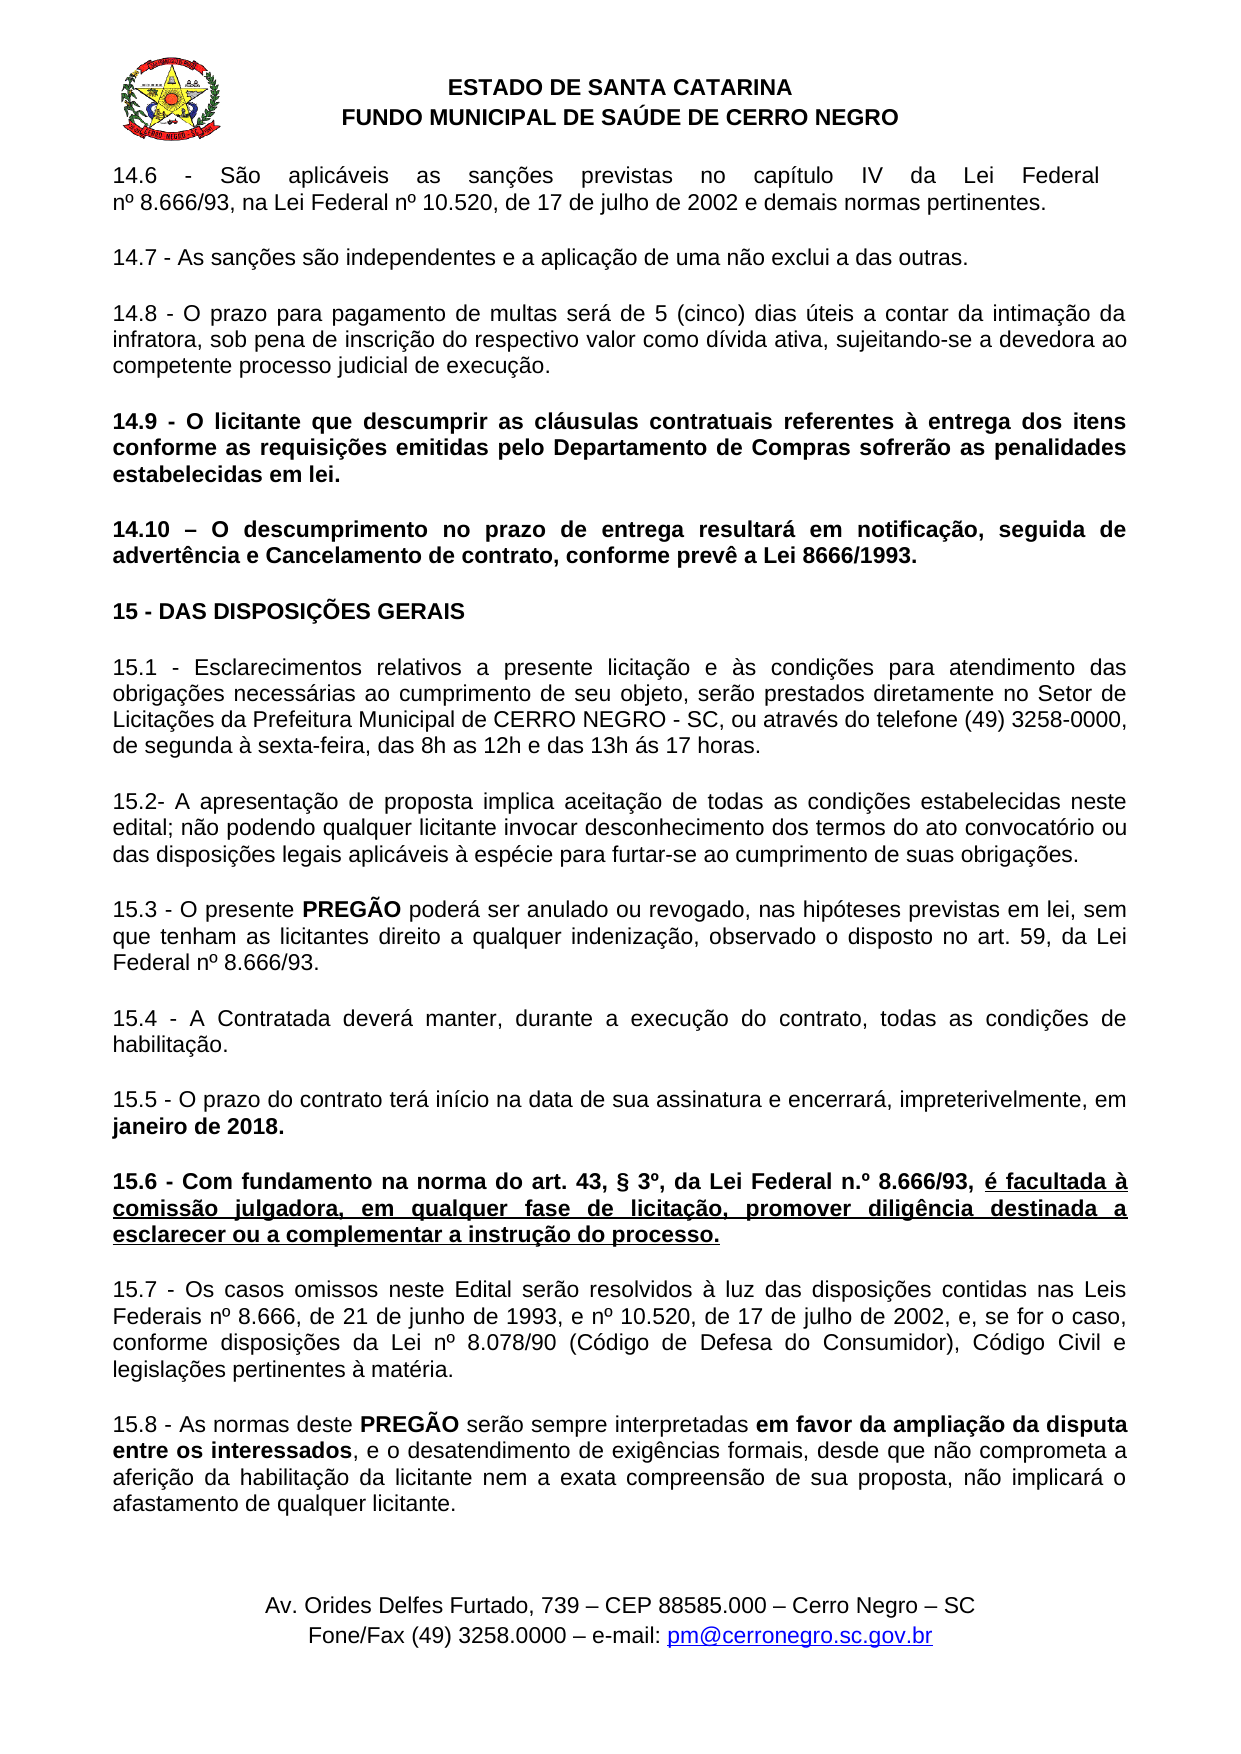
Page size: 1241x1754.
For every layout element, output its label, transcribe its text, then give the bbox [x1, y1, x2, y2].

text 15.7 - Os casos omissos neste Edital serão resolvidos à luz das disposições contidas nas Leis Federais nº 8.666, de 21 de junho de 1993, e nº 10.520, de 17 de julho de 2002, e, se for o caso, conforme disposições da Lei nº 8.078/90 (Código de Defesa do Consumidor), Código Civil e legislações pertinentes à matéria. [112, 1276, 1128, 1382]
text 15.4 - A Contratada deverá manter, durante a execução do contrato, todas as condições de habilitação. [112, 1004, 1128, 1057]
text 14.9 - O licitante que descumprir as cláusulas contratuais referentes à entrega dos itens conforme as requisições emitidas pelo Departamento de Compras sofrerão as penalidades estabelecidas em lei. [112, 408, 1128, 487]
text 14.8 - O prazo para pagamento de multas será de 5 (cinco) dias úteis a contar da intimação da infratora, sob pena de inscrição do respectivo valor como dívida ativa, sujeitando-se a devedora ao competente processo judicial de execução. [112, 299, 1128, 379]
text 14.6 - São aplicáveis as sanções previstas no capítulo IV da Lei Federal nº 8.666/93, na Lei Federal nº 10.520, de 17 de julho de 2002 e demais normas pertinentes. [112, 162, 1128, 215]
text 15.3 - O presente PREGÃO poderá ser anulado ou revogado, nas hipóteses previstas em lei, sem que tenham as licitantes direito a qualquer indenização, observado o disposto no art. 59, da Lei Federal nº 8.666/93. [112, 896, 1128, 975]
picture [112, 55, 232, 146]
text 15.8 - As normas deste PREGÃO serão sempre interpretadas em favor da ampliação da disputa entre os interessados, e o desatendimento de exigências formais, desde que não comprometa a aferição da habilitação da licitante nem a exata compreensão de sua proposta, não implicará o afastamento de qualquer licitante. [112, 1411, 1128, 1516]
text 15.6 - Com fundamento na norma do art. 43, § 3º, da Lei Federal n.º 8.666/93, é facultada à comissão julgadora, em qualquer fase de licitação, promover diligência destinada a esclarecer ou a complementar a instrução do processo. [112, 1168, 1128, 1217]
text 15.6 - Com fundamento na norma do art. 43, § 3º, da Lei Federal n.º 8.666/93, é facultada à comissão julgadora, em qualquer fase de licitação, promover diligência destinada a esclarecer ou a complementar a instrução do processo. [112, 1218, 1128, 1247]
text 14.7 - As sanções são independentes e a aplicação de uma não exclui a das outras. [112, 244, 1128, 270]
text 15.5 - O prazo do contrato terá início na data de sua assinatura e encerrará, impreterivelmente, em janeiro de 2018. [112, 1086, 1128, 1139]
text 14.10 – O descumprimento no prazo de entrega resultará em notificação, seguida de advertência e Cancelamento de contrato, conforme prevê a Lei 8666/1993. [112, 516, 1128, 569]
text 15.2- A apresentação de proposta implica aceitação de todas as condições estabelecidas neste edital; não podendo qualquer licitante invocar desconhecimento dos termos do ato convocatório ou das disposições legais aplicáveis à espécie para furtar-se ao cumprimento de suas obrigações. [112, 788, 1128, 867]
text 15 - DAS DISPOSIÇÕES GERAIS [112, 598, 1128, 624]
text 15.1 - Esclarecimentos relativos a presente licitação e às condições para atendimento das obrigações necessárias ao cumprimento de seu objeto, serão prestados diretamente no Setor de Licitações da Prefeitura Municipal de CERRO NEGRO - SC, ou através do telefone (49) 3258-0000, de segunda à sexta-feira, das 8h as 12h e das 13h ás 17 horas. [112, 653, 1128, 759]
